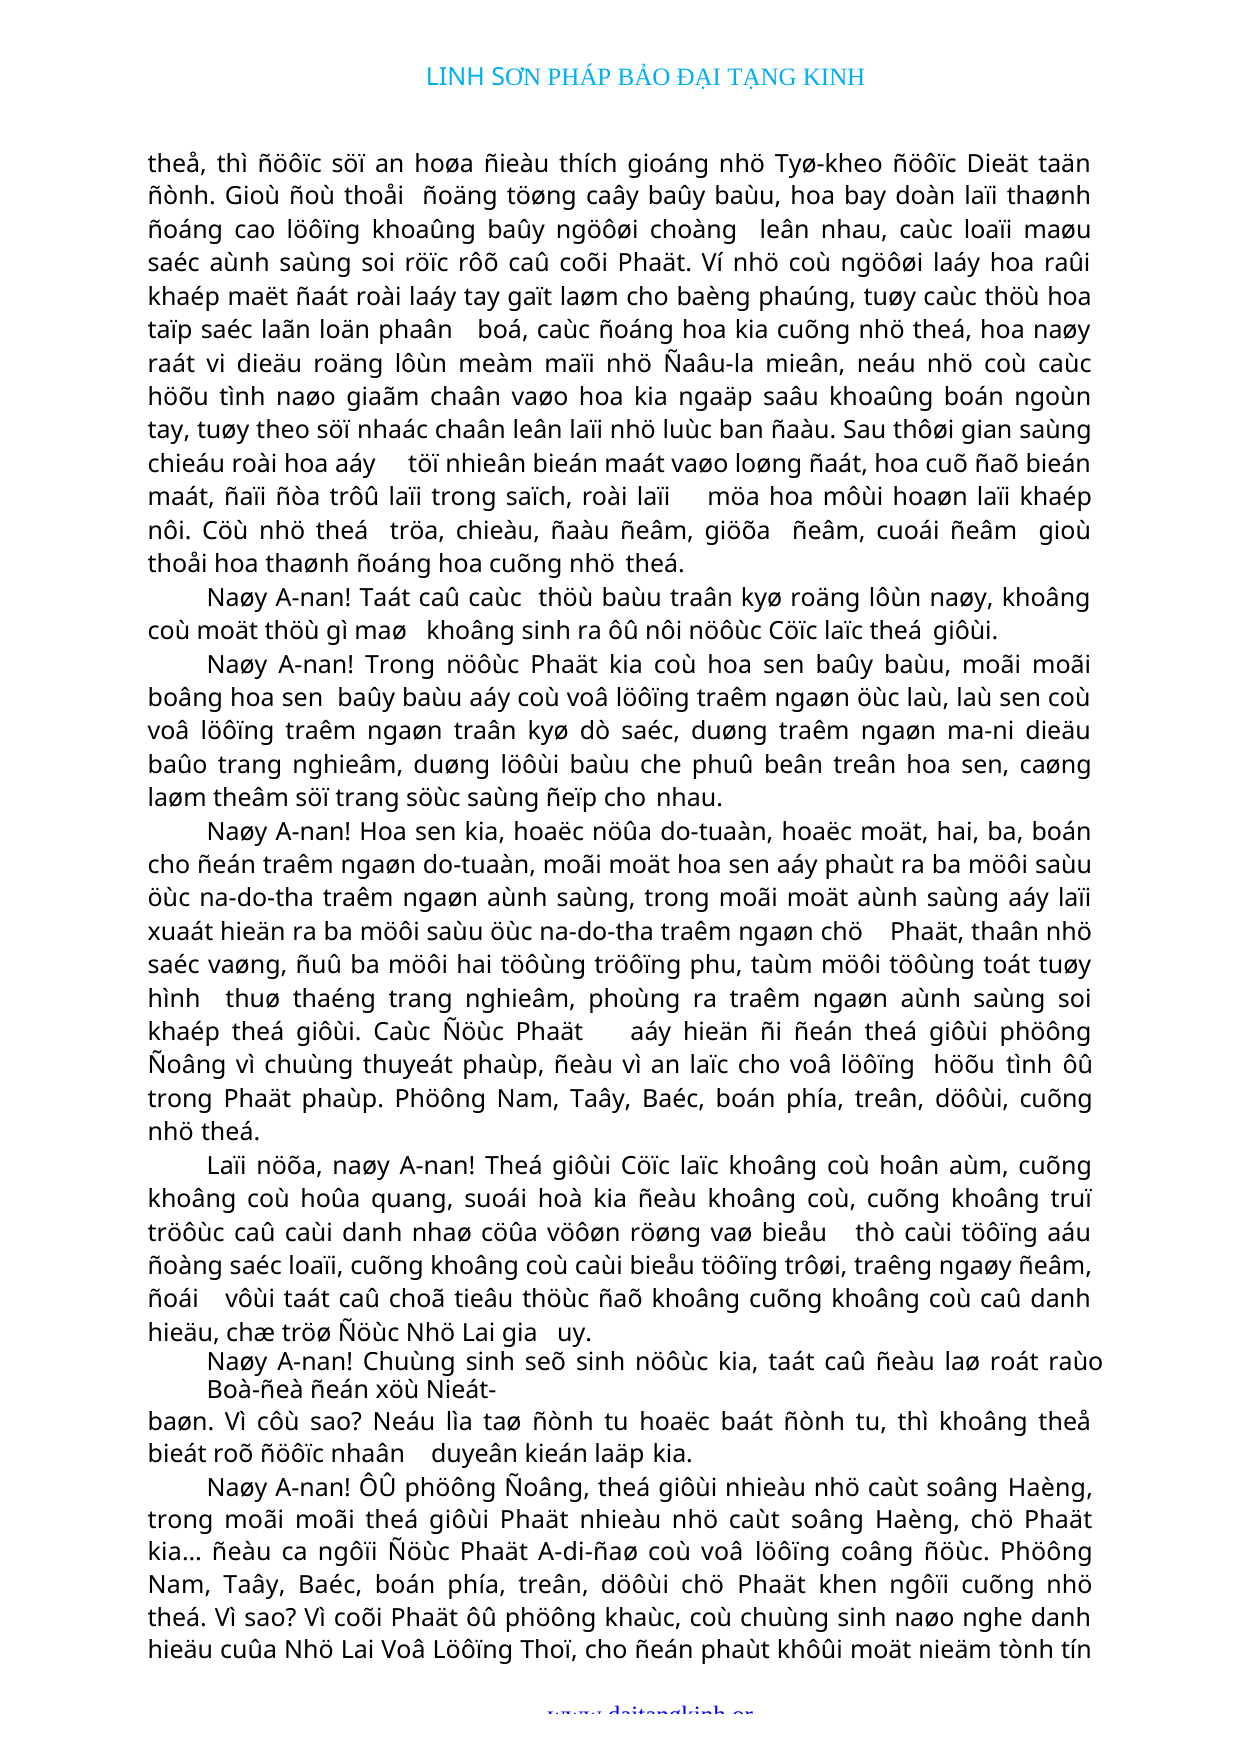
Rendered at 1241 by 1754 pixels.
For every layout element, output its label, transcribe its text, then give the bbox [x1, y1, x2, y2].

text Naøy A-nan! Hoa sen kia, hoaëc nöûa do-tuaàn, hoaëc moät, hai, ba, boán cho ñeán traêm ngaøn do-tuaàn, moãi moät hoa sen aáy phaùt ra ba möôi saùu öùc na-do-tha traêm ngaøn aùnh saùng, trong moãi moät aùnh saùng aáy laïi xuaát hieän ra ba möôi saùu öùc na-do-tha traêm ngaøn chö Phaät, thaân nhö saéc vaøng, ñuû ba möôi hai töôùng tröôïng phu, taùm möôi töôùng toát tuøy hình thuø thaéng trang nghieâm, phoùng ra traêm ngaøn aùnh saùng soi khaép theá giôùi. Caùc Ñöùc Phaät aáy hieän ñi ñeán theá giôùi phöông Ñoâng vì chuùng thuyeát phaùp, ñeàu vì an laïc cho voâ löôïng höõu tình ôû trong Phaät phaùp. Phöông Nam, Taây, Baéc, boán phía, treân, döôùi, cuõng nhö theá. [147, 814, 1093, 1148]
text theå, thì ñöôïc söï an hoøa ñieàu thích gioáng nhö Tyø-kheo ñöôïc Dieät taän ñònh. Gioù ñoù thoåi ñoäng töøng caây baûy baùu, hoa bay doàn laïi thaønh ñoáng cao löôïng khoaûng baûy ngöôøi choàng leân nhau, caùc loaïi maøu saéc aùnh saùng soi röïc rôõ caû coõi Phaät. Ví nhö coù ngöôøi laáy hoa raûi khaép maët ñaát roài laáy tay gaït laøm cho baèng phaúng, tuøy caùc thöù hoa taïp saéc laãn loän phaân boá, caùc ñoáng hoa kia cuõng nhö theá, hoa naøy raát vi dieäu roäng lôùn meàm maïi nhö Ñaâu-la mieân, neáu nhö coù caùc höõu tình naøo giaãm chaân vaøo hoa kia ngaäp saâu khoaûng boán ngoùn tay, tuøy theo söï nhaác chaân leân laïi nhö luùc ban ñaàu. Sau thôøi gian saùng chieáu roài hoa aáy töï nhieân bieán maát vaøo loøng ñaát, hoa cuõ ñaõ bieán maát, ñaïi ñòa trôû laïi trong saïch, roài laïi möa hoa môùi hoaøn laïi khaép nôi. Cöù nhö theá tröa, chieàu, ñaàu ñeâm, giöõa ñeâm, cuoái ñeâm gioù thoåi hoa thaønh ñoáng hoa cuõng nhö theá. [147, 145, 1093, 580]
text Naøy A-nan! Chuùng sinh seõ sinh nöôùc kia, taát caû ñeàu laø roát raùo Boà-ñeà ñeán xöù Nieát- [206, 1348, 1105, 1404]
text Naøy A-nan! Trong nöôùc Phaät kia coù hoa sen baûy baùu, moãi moãi boâng hoa sen baûy baùu aáy coù voâ löôïng traêm ngaøn öùc laù, laù sen coù voâ löôïng traêm ngaøn traân kyø dò saéc, duøng traêm ngaøn ma-ni dieäu baûo trang nghieâm, duøng löôùi baùu che phuû beân treân hoa sen, caøng laøm theâm söï trang söùc saùng ñeïp cho nhau. [147, 647, 1093, 814]
text Naøy A-nan! Taát caû caùc thöù baùu traân kyø roäng lôùn naøy, khoâng coù moät thöù gì maø khoâng sinh ra ôû nôi nöôùc Cöïc laïc theá giôùi. [147, 580, 1093, 647]
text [147, 1470, 1093, 1666]
text baøn. Vì côù sao? Neáu lìa taø ñònh tu hoaëc baát ñònh tu, thì khoâng theå bieát roõ ñöôïc nhaân duyeân kieán laäp kia. [147, 1404, 1093, 1470]
text Laïi nöõa, naøy A-nan! Theá giôùi Cöïc laïc khoâng coù hoân aùm, cuõng khoâng coù hoûa quang, suoái hoà kia ñeàu khoâng coù, cuõng khoâng truï tröôùc caû caùi danh nhaø cöûa vöôøn röøng vaø bieåu thò caùi töôïng aáu ñoàng saéc loaïi, cuõng khoâng coù caùi bieåu töôïng trôøi, traêng ngaøy ñeâm, ñoái vôùi taát caû choã tieâu thöùc ñaõ khoâng cuõng khoâng coù caû danh hieäu, chæ tröø Ñöùc Nhö Lai gia uy. [147, 1148, 1093, 1348]
